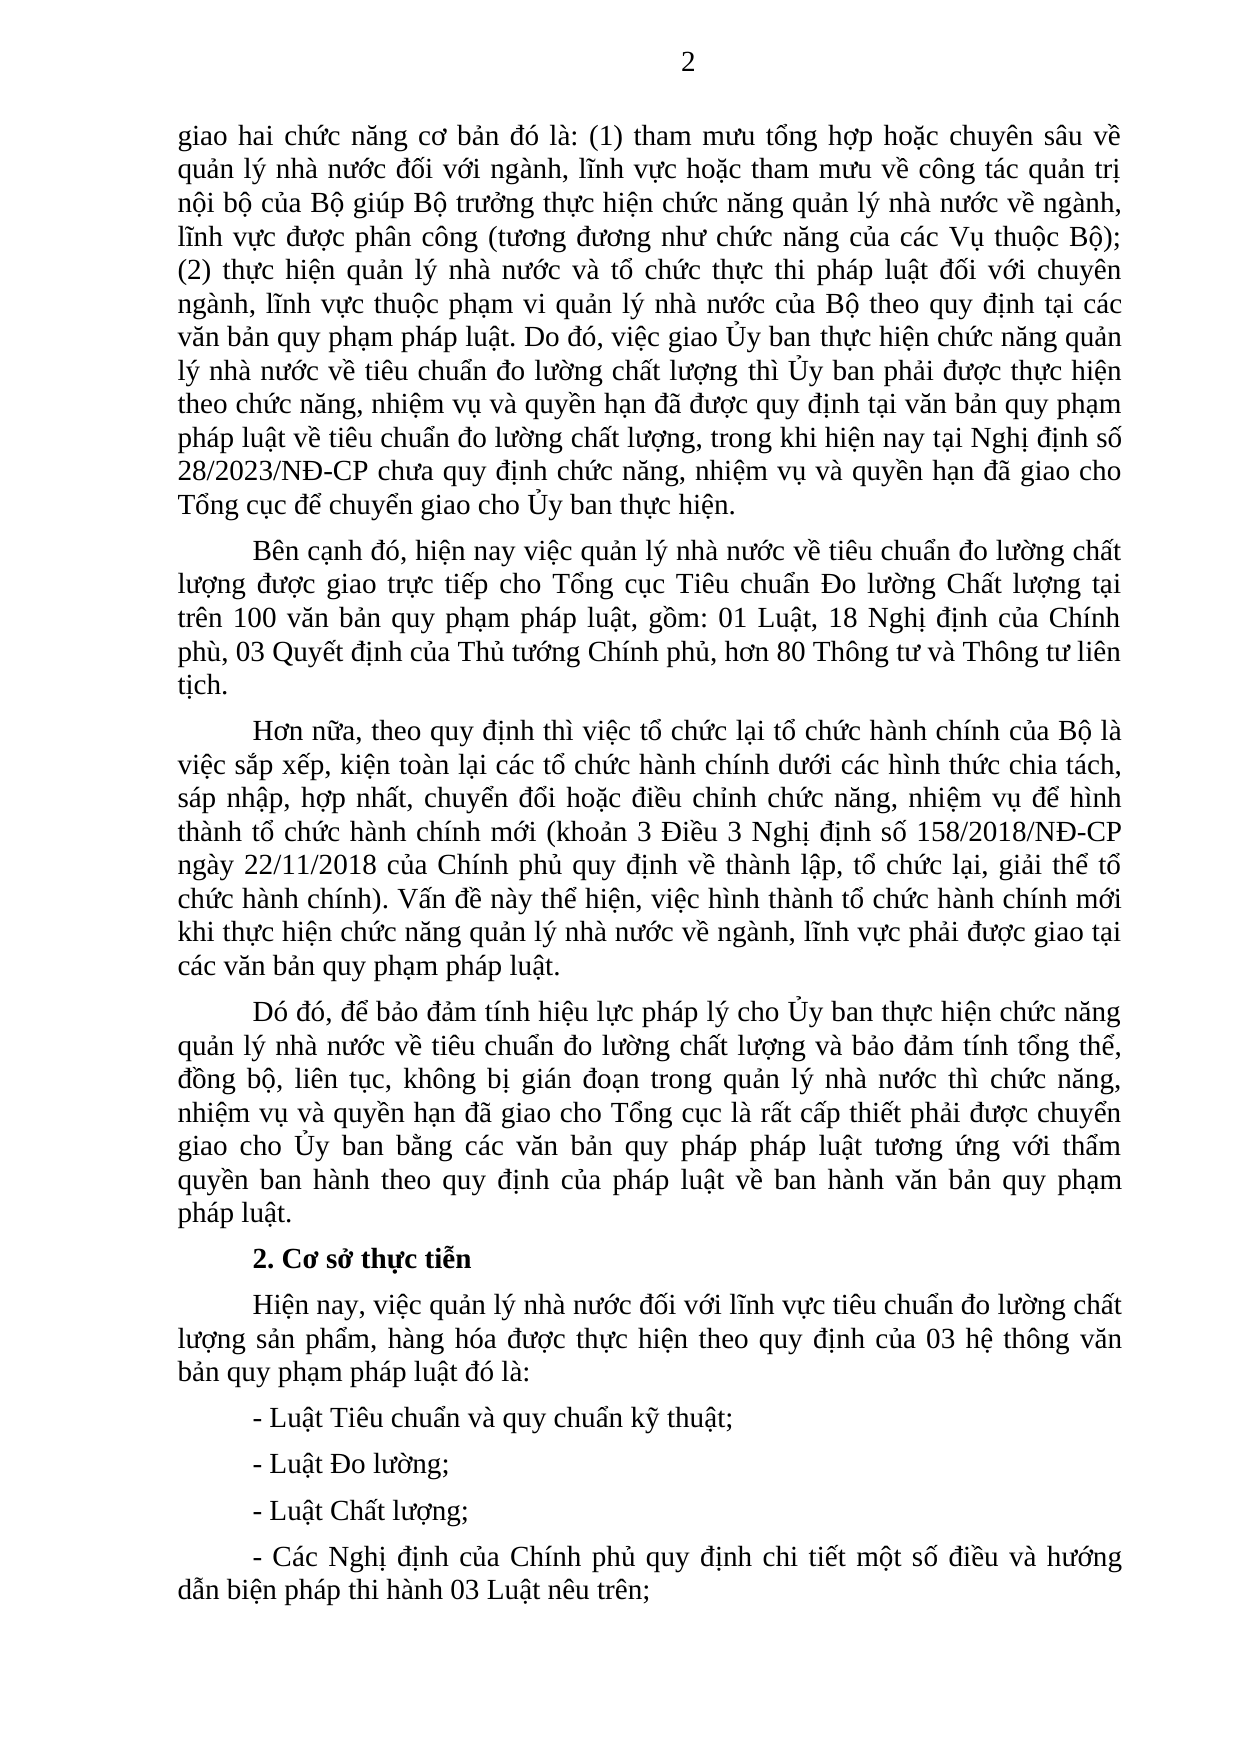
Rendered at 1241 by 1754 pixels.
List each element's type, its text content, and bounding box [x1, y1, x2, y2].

text Hiện nay, việc quản lý nhà nước đối với lĩnh vực tiêu chuẩn đo lường chất lượng sản phẩm, hàng hóa được thực hiện theo quy định của 03 hệ thông văn bản quy phạm pháp luật đó là: [177, 1287, 1122, 1388]
text - Luật Chất lượng; [177, 1493, 1122, 1526]
text 2. Cơ sở thực tiễn [177, 1241, 1122, 1275]
text Hơn nữa, theo quy định thì việc tổ chức lại tổ chức hành chính của Bộ là việc sắp xếp, kiện toàn lại các tổ chức hành chính dưới các hình thức chia tách, sáp nhập, hợp nhất, chuyển đổi hoặc điều chỉnh chức năng, nhiệm vụ để hình thành tổ chức hành chính mới (khoản 3 Điều 3 Nghị định số 158/2018/NĐ-CP ngày 22/11/2018 của Chính phủ quy định về thành lập, tổ chức lại, giải thể tổ chức hành chính). Vấn đề này thể hiện, việc hình thành tổ chức hành chính mới khi thực hiện chức năng quản lý nhà nước về ngành, lĩnh vực phải được giao tại các văn bản quy phạm pháp luật. [177, 713, 1122, 982]
text Dó đó, để bảo đảm tính hiệu lực pháp lý cho Ủy ban thực hiện chức năng quản lý nhà nước về tiêu chuẩn đo lường chất lượng và bảo đảm tính tổng thể, đồng bộ, liên tục, không bị gián đoạn trong quản lý nhà nước thì chức năng, nhiệm vụ và quyền hạn đã giao cho Tổng cục là rất cấp thiết phải được chuyển giao cho Ủy ban bằng các văn bản quy pháp pháp luật tương ứng với thẩm quyền ban hành theo quy định của pháp luật về ban hành văn bản quy phạm pháp luật. [177, 994, 1122, 1229]
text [177, 118, 1122, 521]
text - Các Nghị định của Chính phủ quy định chi tiết một số điều và hướng dẫn biện pháp thi hành 03 Luật nêu trên; [177, 1539, 1122, 1606]
text Bên cạnh đó, hiện nay việc quản lý nhà nước về tiêu chuẩn đo lường chất lượng được giao trực tiếp cho Tổng cục Tiêu chuẩn Đo lường Chất lượng tại trên 100 văn bản quy phạm pháp luật, gồm: 01 Luật, 18 Nghị định của Chính phù, 03 Quyết định của Thủ tướng Chính phủ, hơn 80 Thông tư và Thông tư liên tịch. [177, 533, 1122, 701]
text - Luật Đo lường; [177, 1447, 1122, 1480]
text - Luật Tiêu chuẩn và quy chuẩn kỹ thuật; [177, 1401, 1122, 1434]
